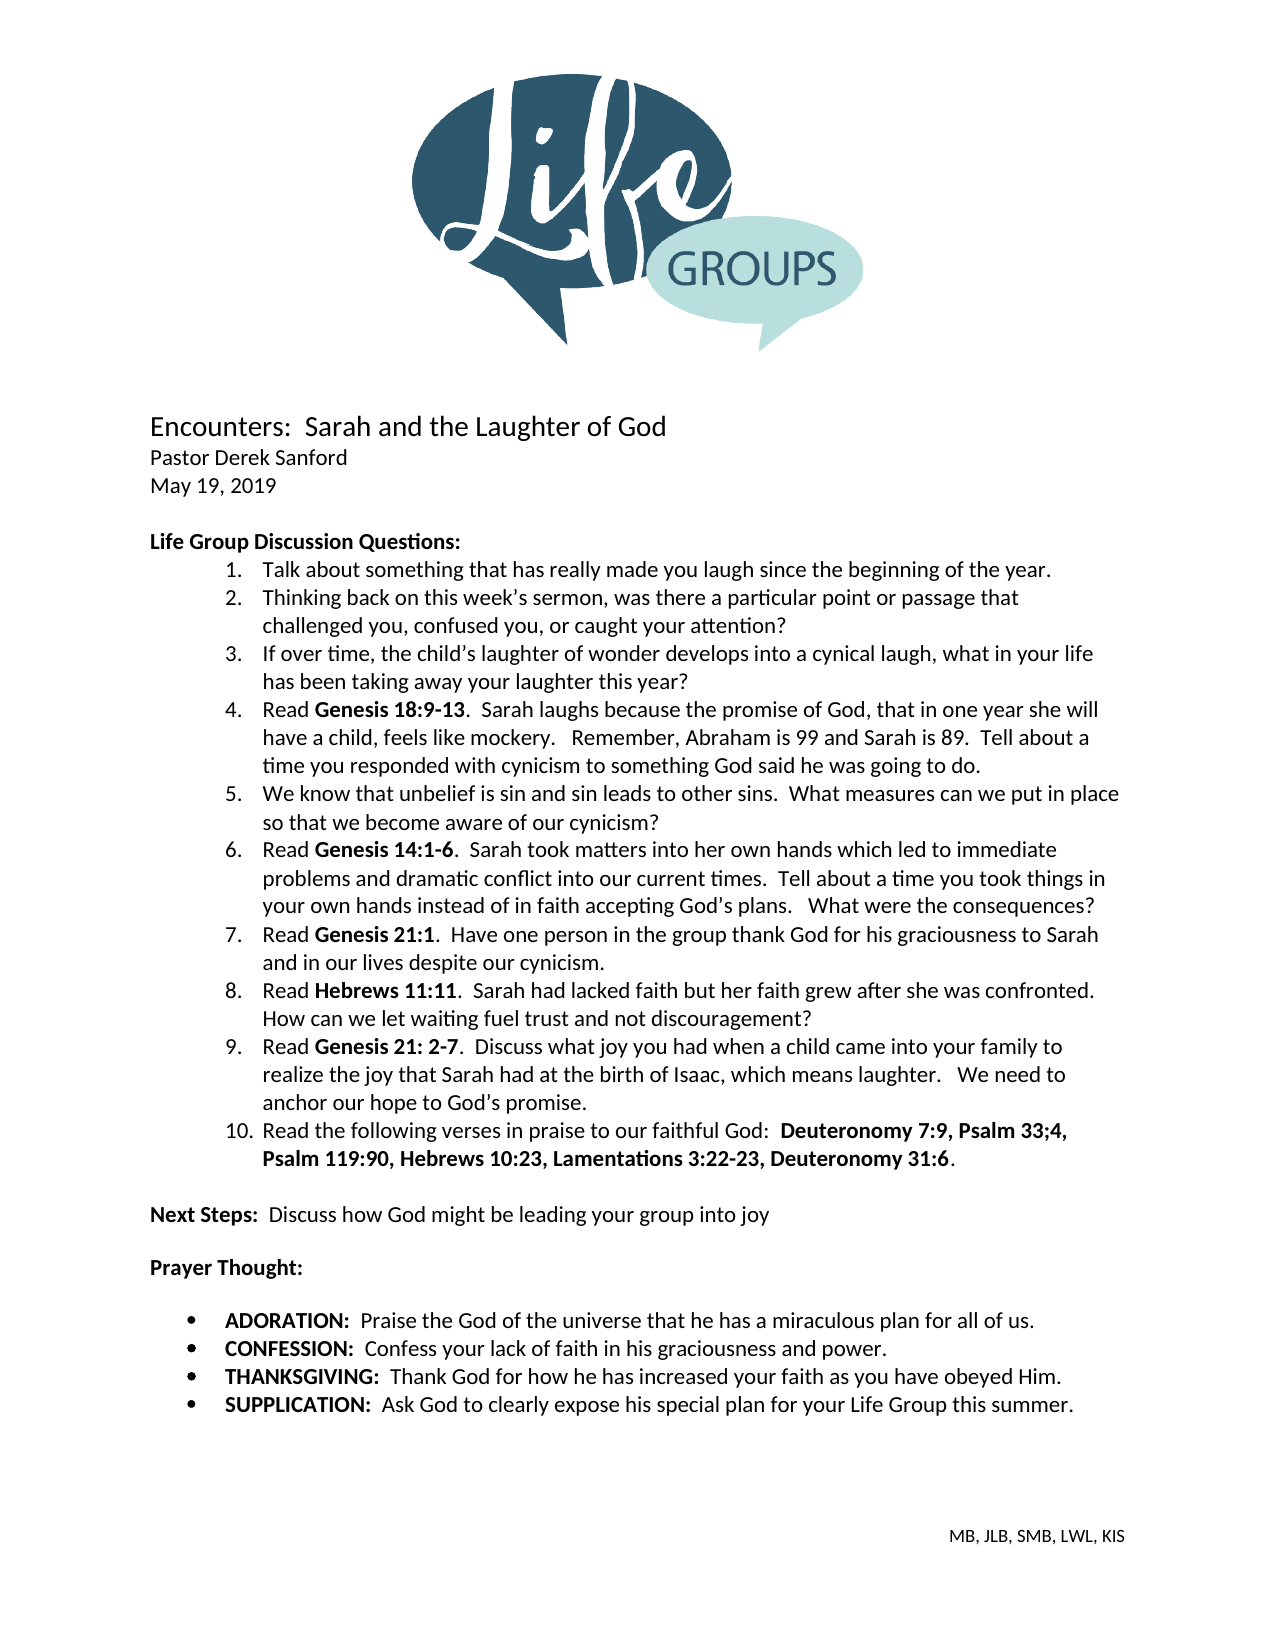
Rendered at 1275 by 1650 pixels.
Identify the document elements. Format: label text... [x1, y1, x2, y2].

list ADORATION: Praise the God of the universe that he has a miraculous plan for all of us. [187, 1306, 1125, 1334]
list If over time, the child’s laughter of wonder develops into a cynical laugh, what in your life has been taking away your laughter this year? [225, 639, 1125, 696]
list Talk about something that has really made you laugh since the beginning of the year. [225, 555, 1125, 583]
list Read Genesis 21: 2-7. Discuss what joy you had when a child came into your family to realize the joy that Sarah had at the birth of Isaac, which means laughter. We need to anchor our hope to God’s promise. [225, 1032, 1125, 1116]
picture [412, 74, 863, 352]
text Life Group Discussion Questions: [150, 527, 1125, 555]
text Next Steps: Discuss how God might be leading your group into joy [150, 1200, 1125, 1228]
list THANKSGIVING: Thank God for how he has increased your faith as you have obeyed Him. [187, 1362, 1125, 1390]
list Read Genesis 21:1. Have one person in the group thank God for his graciousness to Sarah and in our lives despite our cynicism. [225, 920, 1125, 976]
list Read Genesis 18:9-13. Sarah laughs because the promise of God, that in one year she will have a child, feels like mockery. Remember, Abraham is 99 and Sarah is 89. Tell about a time you responded with cynicism to something God said he was going to do. [225, 696, 1125, 779]
list Read Hebrews 11:11. Sarah had lacked faith but her faith grew after she was confronted. How can we let waiting fuel trust and not discouragement? [225, 976, 1125, 1032]
text May 19, 2019 [150, 471, 1125, 499]
text Encounters: Sarah and the Laughter of God [150, 408, 1125, 443]
list Read the following verses in praise to our faithful God: Deuteronomy 7:9, Psalm 33;4, Psalm 119:90, Hebrews 10:23, Lamentations 3:22-23, Deuteronomy 31:6. [225, 1116, 1125, 1172]
list CONFESSION: Confess your lack of faith in his graciousness and power. [187, 1334, 1125, 1362]
text Prayer Thought: [150, 1253, 1125, 1281]
list Read Genesis 14:1-6. Sarah took matters into her own hands which led to immediate problems and dramatic conflict into our current times. Tell about a time you took things in your own hands instead of in faith accepting God’s plans. What were the consequences? [225, 836, 1125, 920]
text Pastor Derek Sanford [150, 443, 1125, 471]
list Thinking back on this week’s sermon, was there a particular point or passage that challenged you, confused you, or caught your attention? [225, 583, 1125, 639]
list SUPPLICATION: Ask God to clearly expose his special plan for your Life Group this summer. [187, 1390, 1125, 1418]
list We know that unbelief is sin and sin leads to other sins. What measures can we put in place so that we become aware of our cynicism? [225, 779, 1125, 836]
